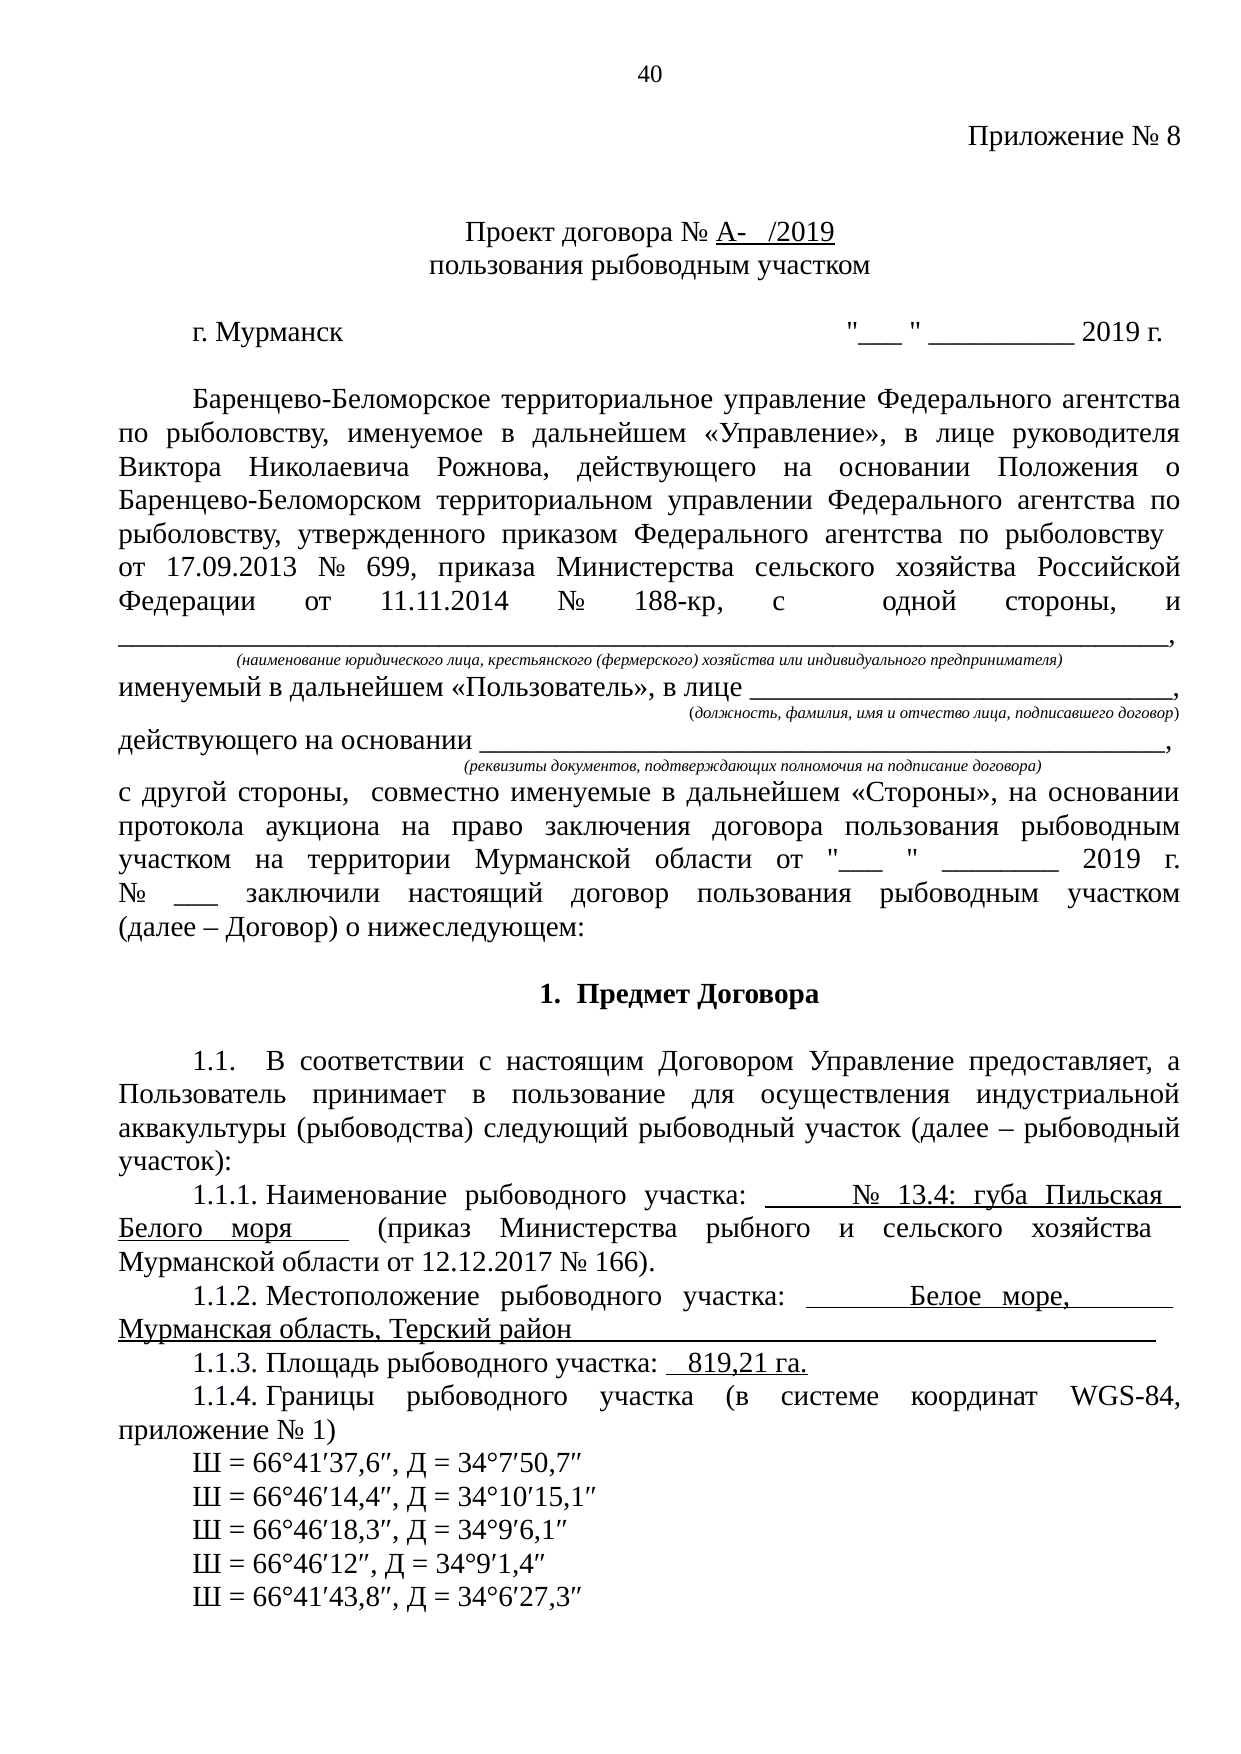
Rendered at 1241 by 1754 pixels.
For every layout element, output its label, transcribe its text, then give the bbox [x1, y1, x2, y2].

text Ш = 66°46′14,4″, Д = 34°10′15,1″ [118, 1479, 1181, 1512]
list Границы рыбоводного участка (в системе координат WGS-84, приложение № 1) [118, 1378, 1181, 1445]
text с другой стороны, совместно именуемые в дальнейшем «Стороны», на основании протокола аукциона на право заключения договора пользования рыбоводным участком на территории Мурманской области от "___ " ________ 2019 г. № ___ заключили настоящий договор пользования рыбоводным участком (далее – Договор) о нижеследующем: [118, 774, 1181, 942]
text Ш = 66°46′12″, Д = 34°9′1,4″ [118, 1546, 1181, 1579]
text Ш = 66°41′37,6″, Д = 34°7′50,7″ [118, 1445, 1181, 1479]
list Предмет Договора [177, 976, 1181, 1009]
list Местоположение рыбоводного участка: Белое море, , Мурманская область, Терский район . [118, 1278, 1181, 1345]
text именуемый в дальнейшем «Пользователь», в лице _____________________________, [118, 669, 1181, 703]
list Площадь рыбоводного участка: 819,21 га. [118, 1345, 1181, 1378]
text (реквизиты документов, подтверждающих полномочия на подписание договора) [118, 755, 1181, 774]
text (должность, фамилия, имя и отчество лица, подписавшего договор) [118, 703, 1181, 722]
list В соответствии с настоящим Договором Управление предоставляет, а Пользователь принимает в пользование для осуществления индустриальной аквакультуры (рыбоводства) следующий рыбоводный участок (далее – рыбоводный участок): [118, 1043, 1181, 1177]
text Баренцево-Беломорское территориальное управление Федерального агентства по рыболовству, именуемое в дальнейшем «Управление», в лице руководителя Виктора Николаевича Рожнова, действующего на основании Положения о Баренцево-Беломорском территориальном управлении Федерального агентства по рыболовству, утвержденного приказом Федерального агентства по рыболовству от 17.09.2013 № 699, приказа Министерства сельского хозяйства Российской Федерации от 11.11.2014 № 188-кр, с одной стороны, и ________________________________________________________________________, [118, 382, 1181, 650]
subtitle Приложение № 8 [118, 118, 1181, 152]
text Ш = 66°46′18,3″, Д = 34°9′6,1″ [118, 1512, 1181, 1546]
subtitle Проект договора № А- /2019 [118, 214, 1181, 247]
subtitle пользования рыбоводным участком [118, 247, 1181, 281]
list Наименование рыбоводного участка: № 13.4: губа Пильская Белого моря (приказ Министерства рыбного и сельского хозяйства Мурманской области от 12.12.2017 № 166). [118, 1177, 1181, 1278]
text г. Мурманск "___ " __________ 2019 г. [118, 314, 1181, 348]
text действующего на основании _______________________________________________, [118, 722, 1181, 755]
text (наименование юридического лица, крестьянского (фермерского) хозяйства или индивидуального предпринимателя) [118, 650, 1181, 669]
text Ш = 66°41′43,8″, Д = 34°6′27,3″ [118, 1579, 1181, 1613]
